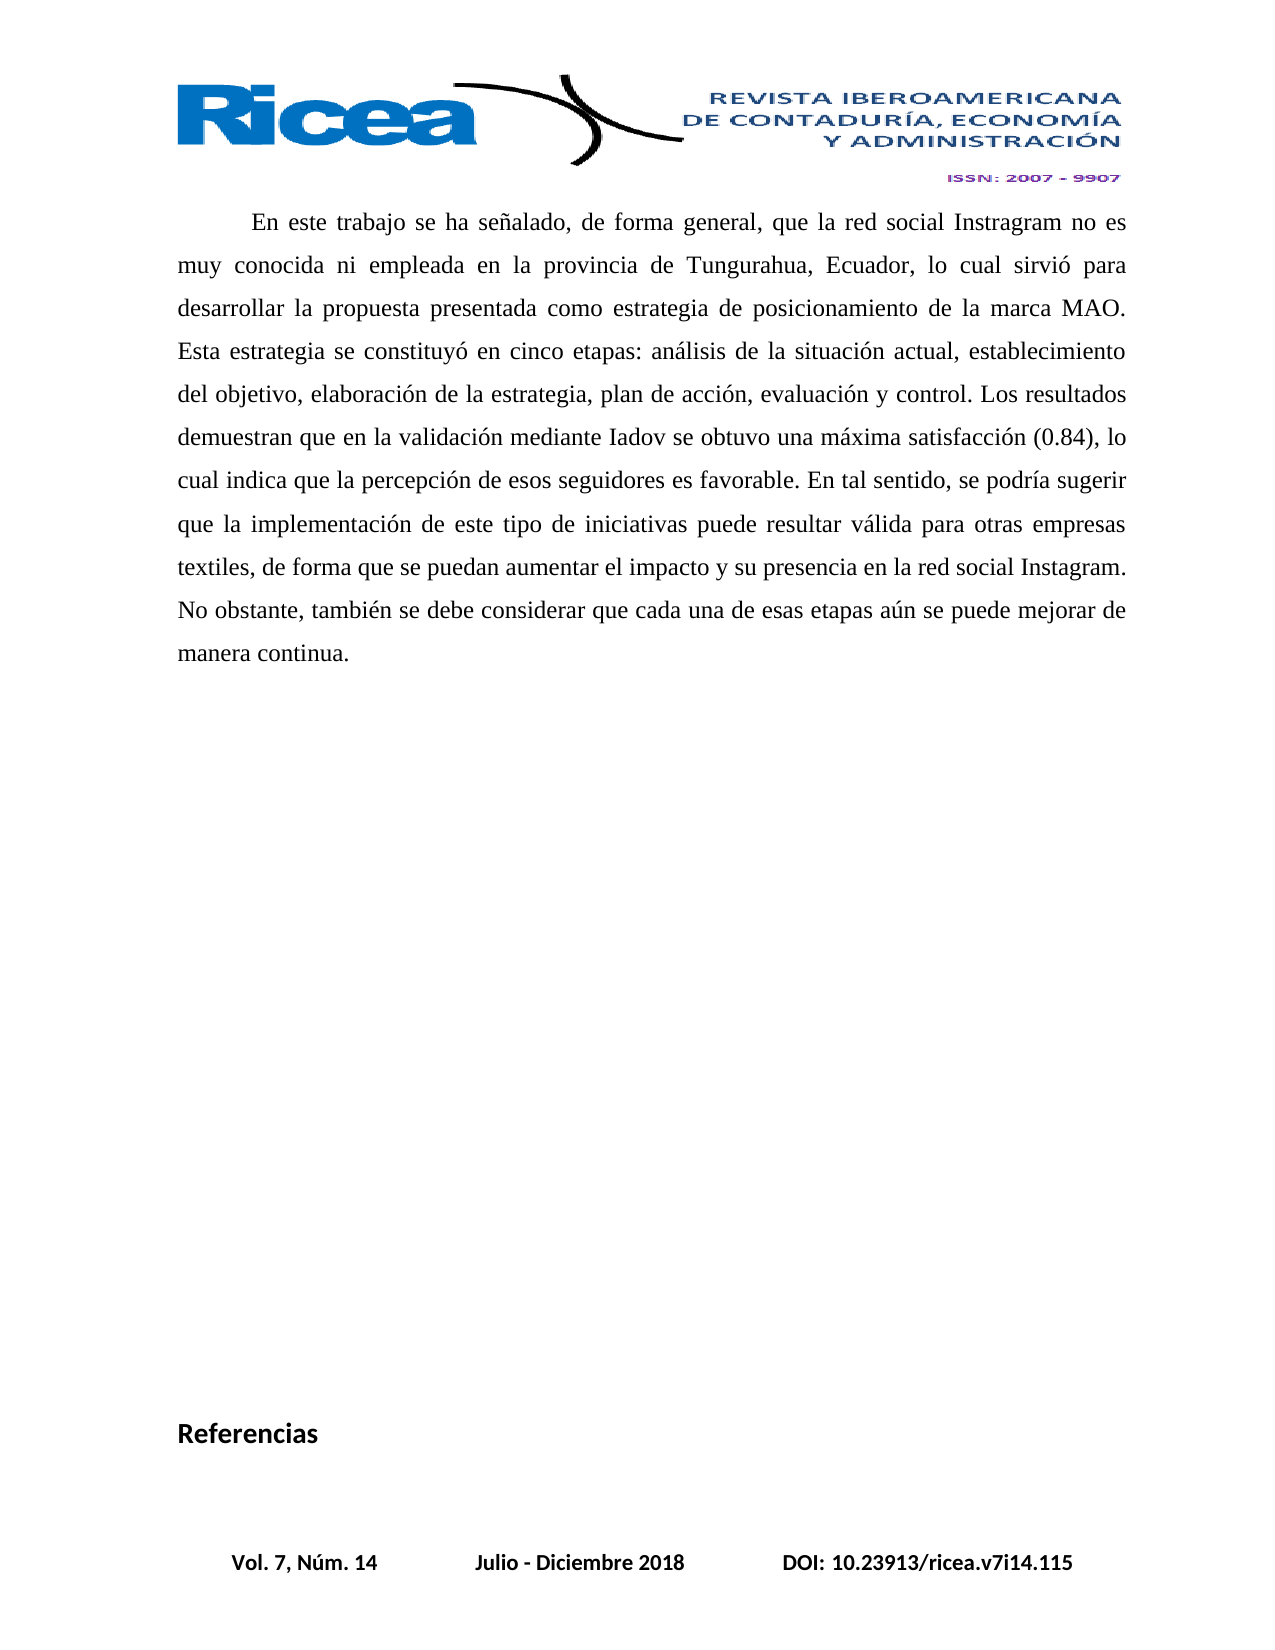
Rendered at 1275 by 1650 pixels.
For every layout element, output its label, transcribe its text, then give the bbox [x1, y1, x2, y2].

subtitle Referencias [177, 1415, 1127, 1451]
text En este trabajo se ha señalado, de forma general, que la red social Instragram no es muy conocida ni empleada en la provincia de Tungurahua, Ecuador, lo cual sirvió para desarrollar la propuesta presentada como estrategia de posicionamiento de la marca MAO. Esta estrategia se constituyó en cinco etapas: análisis de la situación actual, establecimiento del objetivo, elaboración de la estrategia, plan de acción, evaluación y control. Los resultados demuestran que en la validación mediante Iadov se obtuvo una máxima satisfacción (0.84), lo cual indica que la percepción de esos seguidores es favorable. En tal sentido, se podría sugerir que la implementación de este tipo de iniciativas puede resultar válida para otras empresas textiles, de forma que se puedan aumentar el impacto y su presencia en la red social Instagram. No obstante, también se debe considerar que cada una de esas etapas aún se puede mejorar de manera continua. [177, 207, 1127, 667]
